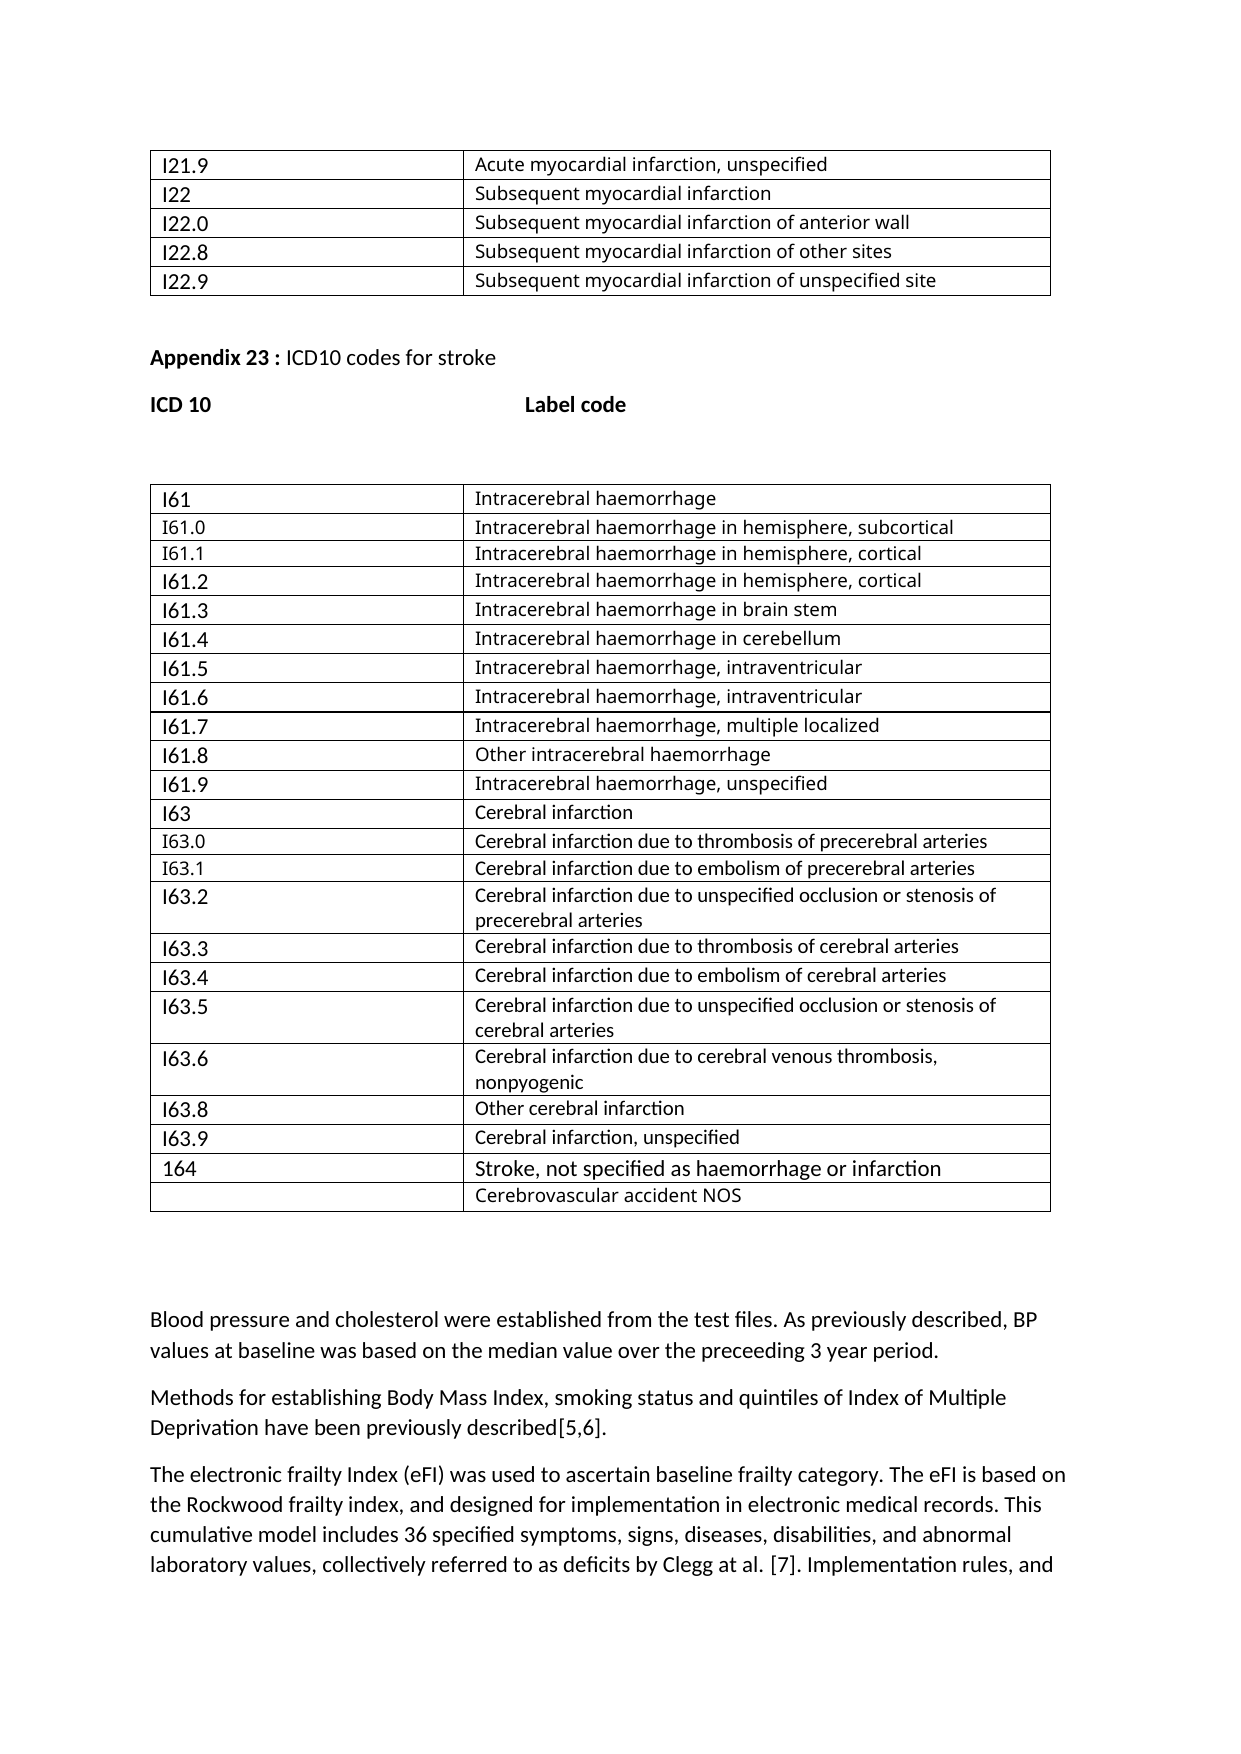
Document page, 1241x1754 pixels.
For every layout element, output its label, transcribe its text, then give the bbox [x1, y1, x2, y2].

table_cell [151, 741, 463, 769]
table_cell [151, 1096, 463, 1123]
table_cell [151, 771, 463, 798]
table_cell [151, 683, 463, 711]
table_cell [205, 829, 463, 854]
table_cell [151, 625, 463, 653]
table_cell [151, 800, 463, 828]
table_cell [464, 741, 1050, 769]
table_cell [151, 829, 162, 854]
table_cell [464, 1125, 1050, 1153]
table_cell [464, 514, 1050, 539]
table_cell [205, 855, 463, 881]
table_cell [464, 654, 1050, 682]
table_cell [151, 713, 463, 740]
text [150, 1460, 1090, 1578]
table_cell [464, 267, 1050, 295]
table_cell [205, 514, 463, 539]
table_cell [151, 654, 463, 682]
text ICD 10 Label code [150, 390, 1090, 418]
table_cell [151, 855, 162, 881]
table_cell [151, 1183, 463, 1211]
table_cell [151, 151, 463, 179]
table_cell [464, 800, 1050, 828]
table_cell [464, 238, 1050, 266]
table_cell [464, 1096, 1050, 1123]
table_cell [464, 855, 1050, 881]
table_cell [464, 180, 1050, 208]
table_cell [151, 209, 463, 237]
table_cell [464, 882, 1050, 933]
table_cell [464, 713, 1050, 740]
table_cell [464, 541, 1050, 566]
text Methods for establishing Body Mass Index, smoking status and quintiles of Index of Multiple Deprivation have been previously described[5,6]. [150, 1383, 1090, 1441]
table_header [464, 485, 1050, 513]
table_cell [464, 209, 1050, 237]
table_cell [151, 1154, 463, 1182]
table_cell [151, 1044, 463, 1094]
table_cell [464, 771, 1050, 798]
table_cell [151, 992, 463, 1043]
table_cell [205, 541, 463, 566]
text Blood pressure and cholesterol were established from the test files. As previously described, BP values at baseline was based on the median value over the preceeding 3 year period. [150, 1306, 1090, 1364]
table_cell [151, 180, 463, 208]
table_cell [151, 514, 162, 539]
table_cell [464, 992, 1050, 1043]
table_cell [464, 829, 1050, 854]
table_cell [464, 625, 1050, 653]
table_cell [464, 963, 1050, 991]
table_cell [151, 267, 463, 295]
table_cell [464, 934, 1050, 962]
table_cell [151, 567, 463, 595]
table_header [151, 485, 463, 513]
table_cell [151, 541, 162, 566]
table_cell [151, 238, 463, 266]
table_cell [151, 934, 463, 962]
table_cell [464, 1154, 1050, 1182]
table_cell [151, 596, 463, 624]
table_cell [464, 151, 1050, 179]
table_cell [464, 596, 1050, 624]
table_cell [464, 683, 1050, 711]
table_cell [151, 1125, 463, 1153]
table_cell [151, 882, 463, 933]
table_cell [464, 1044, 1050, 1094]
text Appendix 23 : ICD10 codes for stroke [150, 343, 1090, 371]
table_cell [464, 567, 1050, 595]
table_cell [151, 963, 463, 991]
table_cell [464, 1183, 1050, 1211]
